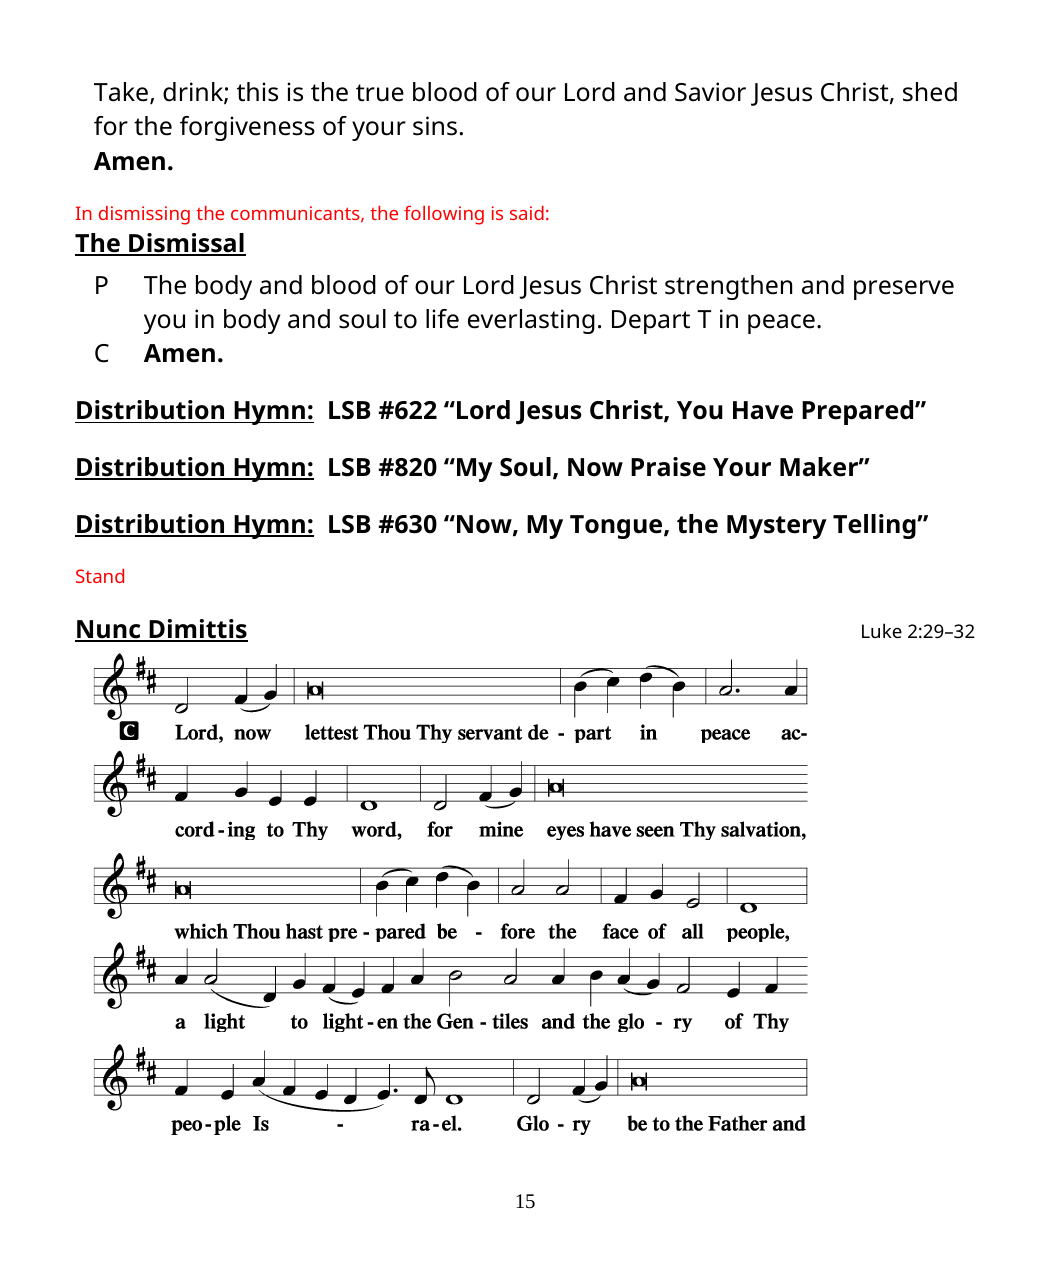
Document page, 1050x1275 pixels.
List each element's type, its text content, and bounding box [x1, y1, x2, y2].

text Distribution Hymn: LSB #622 “Lord Jesus Christ, You Have Prepared” [75, 393, 975, 427]
text C Amen. [94, 336, 975, 370]
text Distribution Hymn: LSB #820 “My Soul, Now Praise Your Maker” [75, 449, 975, 483]
picture [93, 653, 809, 1135]
text Stand [75, 563, 975, 588]
text In dismissing the communicants, the following is said: [75, 200, 975, 225]
text P The body and blood of our Lord Jesus Christ strengthen and preserve you in body and soul to life everlasting. Depart T in peace. [94, 268, 975, 336]
text The Dismissal [75, 225, 975, 259]
text Amen. [94, 143, 975, 177]
text Distribution Hymn: LSB #630 “Now, My Tongue, the Mystery Telling” [75, 506, 975, 540]
text Take, drink; this is the true blood of our Lord and Savior Jesus Christ, shed for the forgiveness of your sins. [94, 75, 975, 143]
text Nunc Dimittis Luke 2:29–32 [75, 611, 975, 645]
